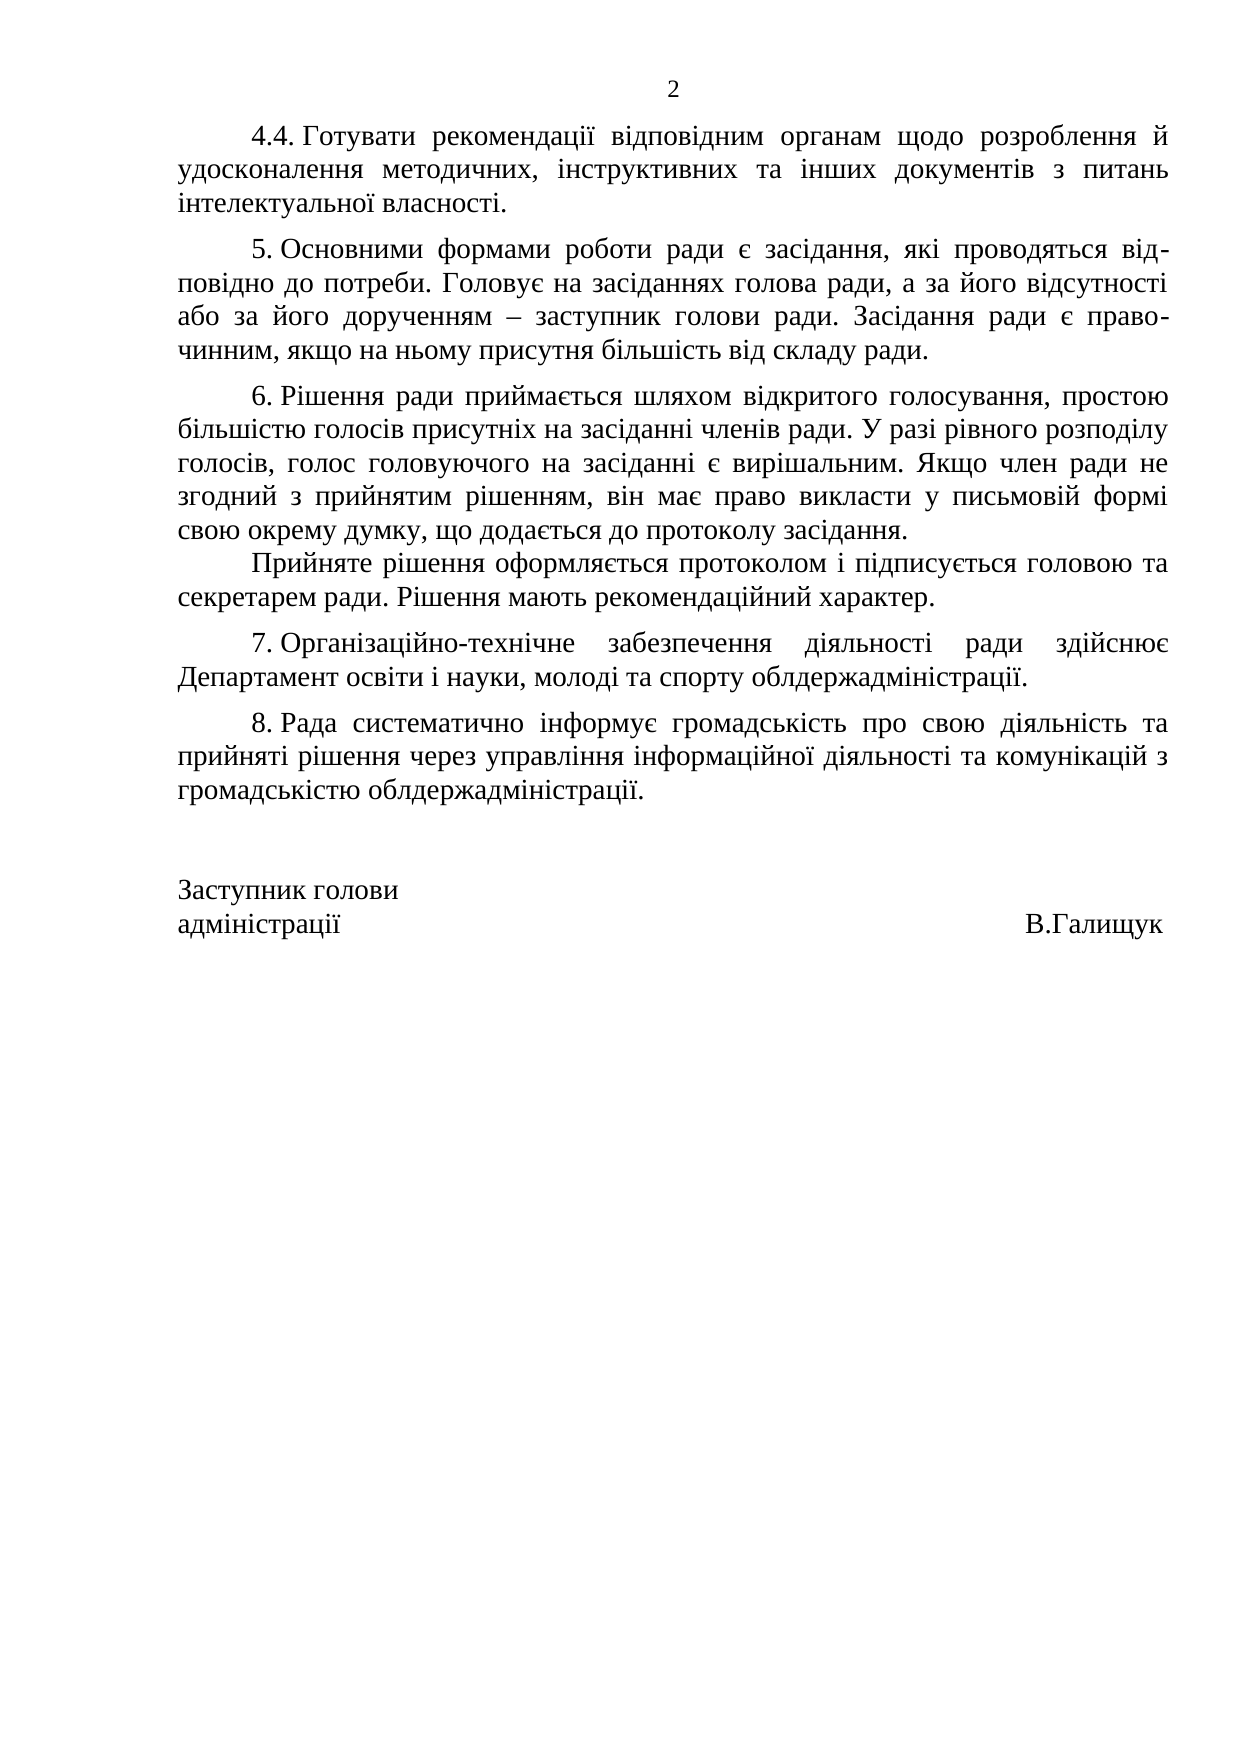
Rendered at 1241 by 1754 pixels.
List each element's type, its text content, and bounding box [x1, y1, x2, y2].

text 7. Організаційно-технічне забезпечення діяльності ради здійснює Департамент освіти і науки, молоді та спорту облдержадміністрації. [177, 625, 1169, 692]
text 6. Рішення ради приймається шляхом відкритого голосування, простою більшістю голосів присутніх на засіданні членів ради. У разі рівного розподілу голосів, голос головуючого на засіданні є вирішальним. Якщо член ради не згодний з прийнятим рішенням, він має право викласти у письмовій формі свою окрему думку, що додається до протоколу засідання. [177, 378, 1169, 546]
text Прийняте рішення оформляється протоколом і підписується головою та секретарем ради. Рішення мають рекомендаційний характер. [177, 546, 1169, 613]
text Заступник голови [177, 872, 1169, 906]
text 5. Основними формами роботи ради є засідання, які проводяться відповідно до потреби. Головує на засіданнях голова ради, а за його відсутності або за його дорученням – заступник голови ради. Засідання ради є правочинним, якщо на ньому присутня більшість від складу ради. [177, 231, 1169, 365]
text 8. Рада систематично інформує громадськість про свою діяльність та прийняті рішення через управління інформаційної діяльності та комунікацій з громадськістю облдержадміністрації. [177, 705, 1169, 805]
text адміністрації В.Галищук [177, 906, 1169, 939]
text 4.4. Готувати рекомендації відповідним органам щодо розроблення й удосконалення методичних, інструктивних та інших документів з питань інтелектуальної власності. [177, 118, 1169, 219]
